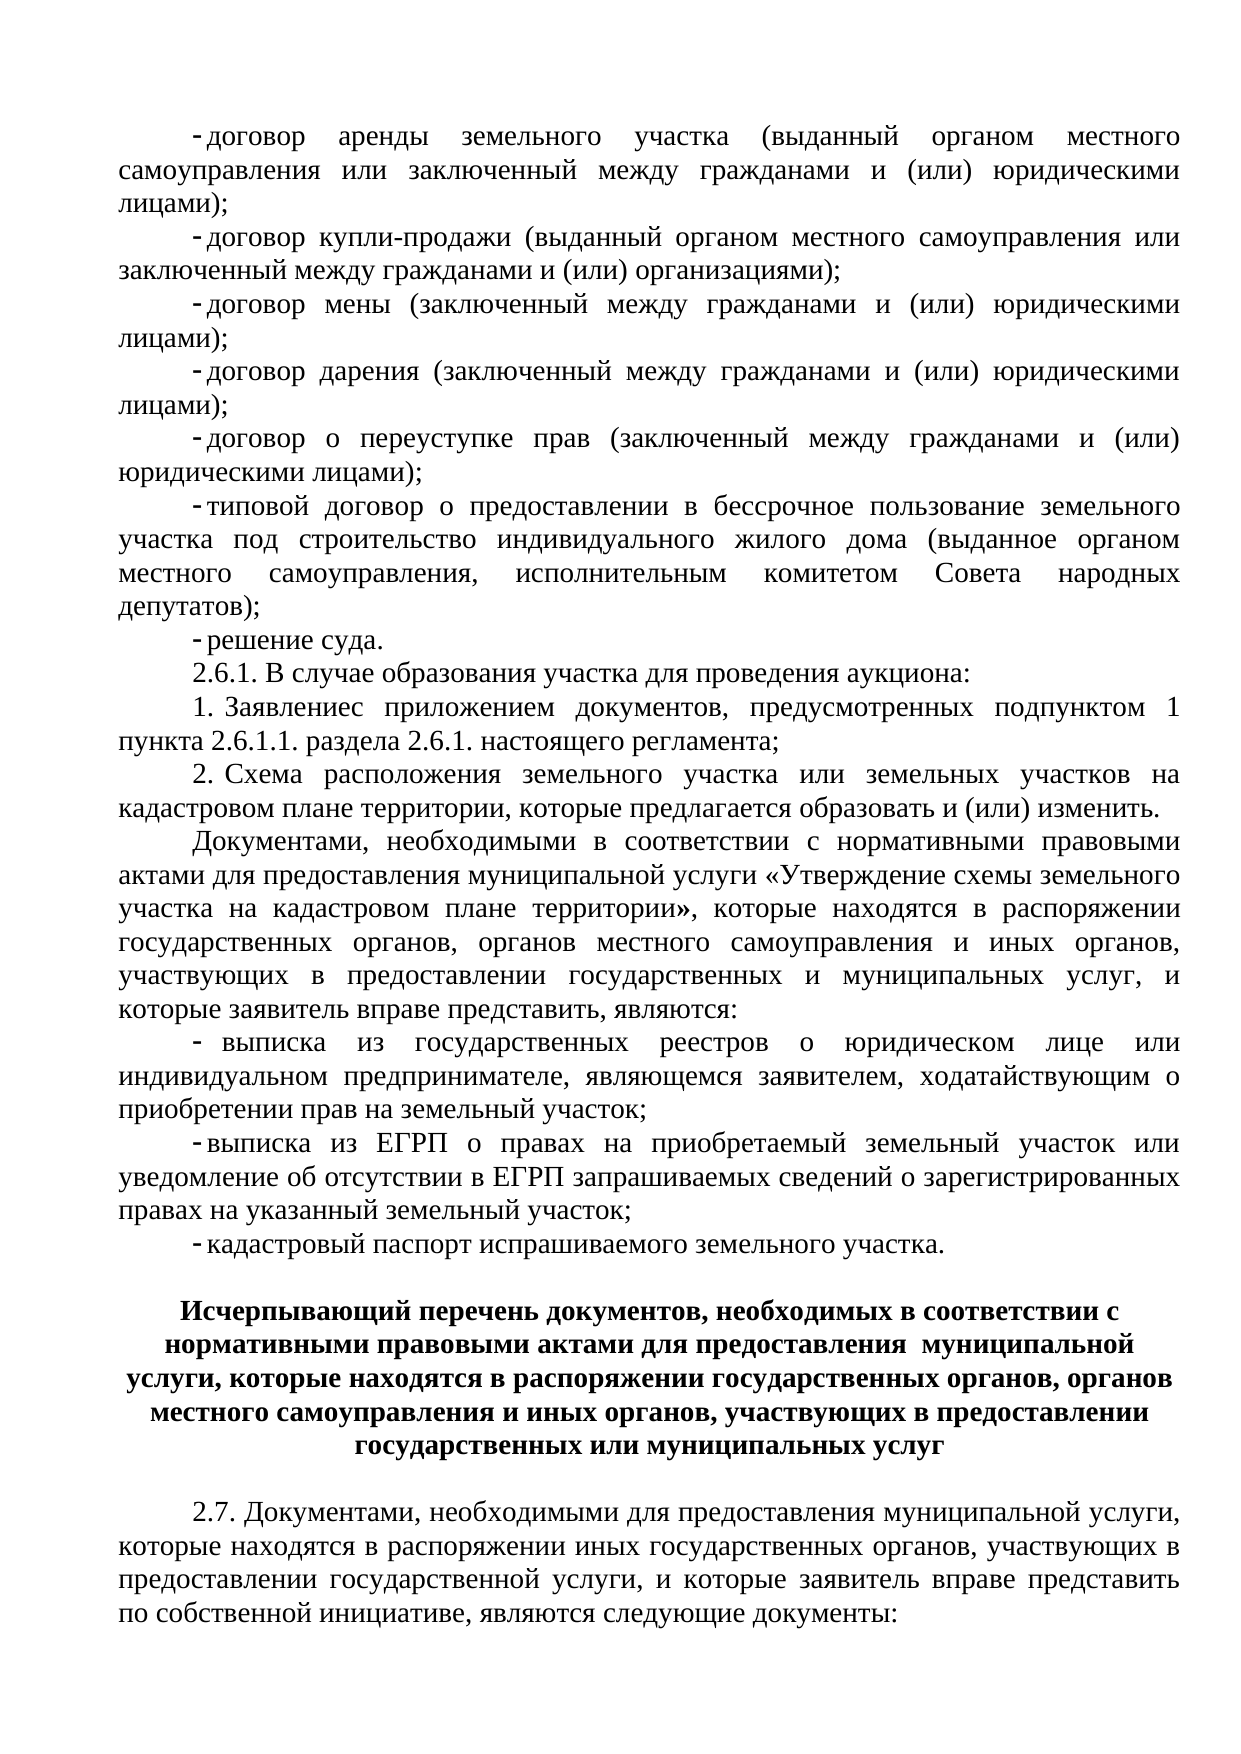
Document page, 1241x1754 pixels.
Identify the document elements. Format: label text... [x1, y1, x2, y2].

list договор дарения (заключенный между гражданами и (или) юридическими лицами); [118, 353, 1181, 420]
list выписка из государственных реестров о юридическом лице или индивидуальном предпринимателе, являющемся заявителем, ходатайствующим о приобретении прав на земельный участок; [118, 1024, 1181, 1125]
list кадастровый паспорт испрашиваемого земельного участка. [118, 1226, 1181, 1259]
list Схема расположения земельного участка или земельных участков на кадастровом плане территории, которые предлагается образовать и (или) изменить. [118, 756, 1181, 823]
list типовой договор о предоставлении в бессрочное пользование земельного участка под строительство индивидуального жилого дома (выданное органом местного самоуправления, исполнительным комитетом Совета народных депутатов); [118, 488, 1181, 622]
list решение суда. [118, 622, 1181, 656]
text 2.7. Документами, необходимыми для предоставления муниципальной услуги, которые находятся в распоряжении иных государственных органов, участвующих в предоставлении государственной услуги, и которые заявитель вправе представить по собственной инициативе, являются следующие документы: [118, 1494, 1181, 1628]
text Документами, необходимыми в соответствии с нормативными правовыми актами для предоставления муниципальной услуги «Утверждение схемы земельного участка на кадастровом плане территории», которые находятся в распоряжении государственных органов, органов местного самоуправления и иных органов, участвующих в предоставлении государственных и муниципальных услуг, и которые заявитель вправе представить, являются: [118, 823, 1181, 1024]
text 2.6.1. В случае образования участка для проведения аукциона: [118, 656, 1181, 689]
list договор о переуступке прав (заключенный между гражданами и (или) юридическими лицами); [118, 420, 1181, 488]
list договор мены (заключенный между гражданами и (или) юридическими лицами); [118, 286, 1181, 353]
text Исчерпывающий перечень документов, необходимых в соответствии с нормативными правовыми актами для предоставления муниципальной услуги, которые находятся в распоряжении государственных органов, органов местного самоуправления и иных органов, участвующих в предоставлении государственных или муниципальных услуг [118, 1293, 1181, 1461]
list договор купли-продажи (выданный органом местного самоуправления или заключенный между гражданами и (или) организациями); [118, 219, 1181, 286]
list договор аренды земельного участка (выданный органом местного самоуправления или заключенный между гражданами и (или) юридическими лицами); [118, 118, 1181, 219]
list Заявлениес приложением документов, предусмотренных подпунктом 1 пункта 2.6.1.1. раздела 2.6.1. настоящего регламента; [118, 689, 1181, 756]
list выписка из ЕГРП о правах на приобретаемый земельный участок или уведомление об отсутствии в ЕГРП запрашиваемых сведений о зарегистрированных правах на указанный земельный участок; [118, 1125, 1181, 1226]
